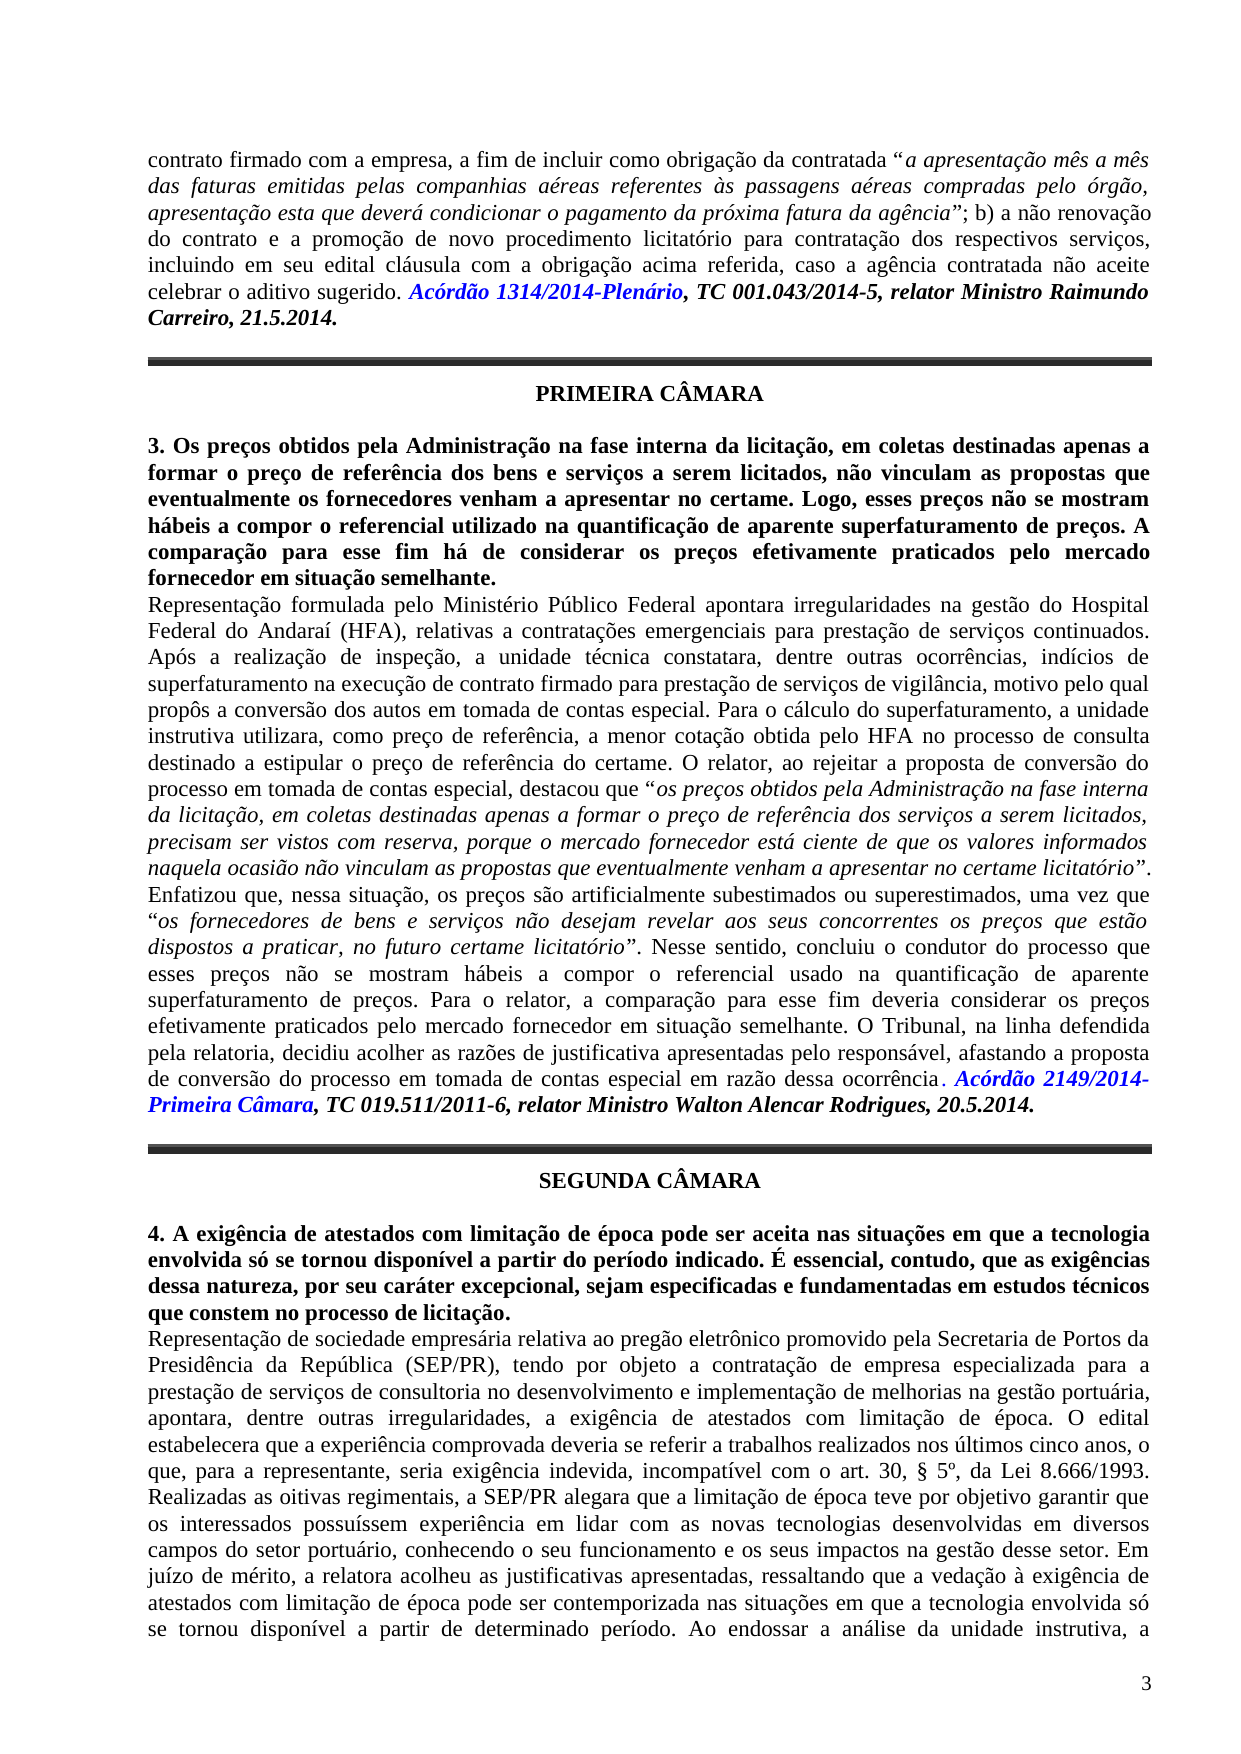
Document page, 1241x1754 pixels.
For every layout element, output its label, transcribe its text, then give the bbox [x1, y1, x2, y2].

text SEGUNDA CÂMARA [148, 1157, 1152, 1193]
text 4. A exigência de atestados com limitação de época pode ser aceita nas situações em que a tecnologia envolvida só se tornou disponível a partir do período indicado. É essencial, contudo, que as exigências dessa natureza, por seu caráter excepcional, sejam especificadas e fundamentadas em estudos técnicos que constem no processo de licitação. [148, 1220, 1152, 1325]
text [148, 1325, 1152, 1641]
text Representação formulada pelo Ministério Público Federal apontara irregularidades na gestão do Hospital Federal do Andaraí (HFA), relativas a contratações emergenciais para prestação de serviços continuados. Após a realização de inspeção, a unidade técnica constatara, dentre outras ocorrências, indícios de superfaturamento na execução de contrato firmado para prestação de serviços de vigilância, motivo pelo qual propôs a conversão dos autos em tomada de contas especial. Para o cálculo do superfaturamento, a unidade instrutiva utilizara, como preço de referência, a menor cotação obtida pelo HFA no processo de consulta destinado a estipular o preço de referência do certame. O relator, ao rejeitar a proposta de conversão do processo em tomada de contas especial, destacou que “os preços obtidos pela Administração na fase interna da licitação, em coletas destinadas apenas a formar o preço de referência dos serviços a serem licitados, precisam ser vistos com reserva, porque o mercado fornecedor está ciente de que os valores informados naquela ocasião não vinculam as propostas que eventualmente venham a apresentar no certame licitatório”. Enfatizou que, nessa situação, os preços são artificialmente subestimados ou superestimados, uma vez que “os fornecedores de bens e serviços não desejam revelar aos seus concorrentes os preços que estão dispostos a praticar, no futuro certame licitatório”. Nesse sentido, concluiu o condutor do processo que esses preços não se mostram hábeis a compor o referencial usado na quantificação de aparente superfaturamento de preços. Para o relator, a comparação para esse fim deveria considerar os preços efetivamente praticados pelo mercado fornecedor em situação semelhante. O Tribunal, na linha defendida pela relatoria, decidiu acolher as razões de justificativa apresentadas pelo responsável, afastando a proposta de conversão do processo em tomada de contas especial em razão dessa ocorrência. Acórdão 2149/2014-Primeira Câmara, TC 019.511/2011-6, relator Ministro Walton Alencar Rodrigues, 20.5.2014. [148, 591, 1152, 1118]
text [148, 146, 1152, 331]
text PRIMEIRA CÂMARA [148, 370, 1152, 406]
text 3. Os preços obtidos pela Administração na fase interna da licitação, em coletas destinadas apenas a formar o preço de referência dos bens e serviços a serem licitados, não vinculam as propostas que eventualmente os fornecedores venham a apresentar no certame. Logo, esses preços não se mostram hábeis a compor o referencial utilizado na quantificação de aparente superfaturamento de preços. A comparação para esse fim há de considerar os preços efetivamente praticados pelo mercado fornecedor em situação semelhante. [148, 433, 1152, 591]
